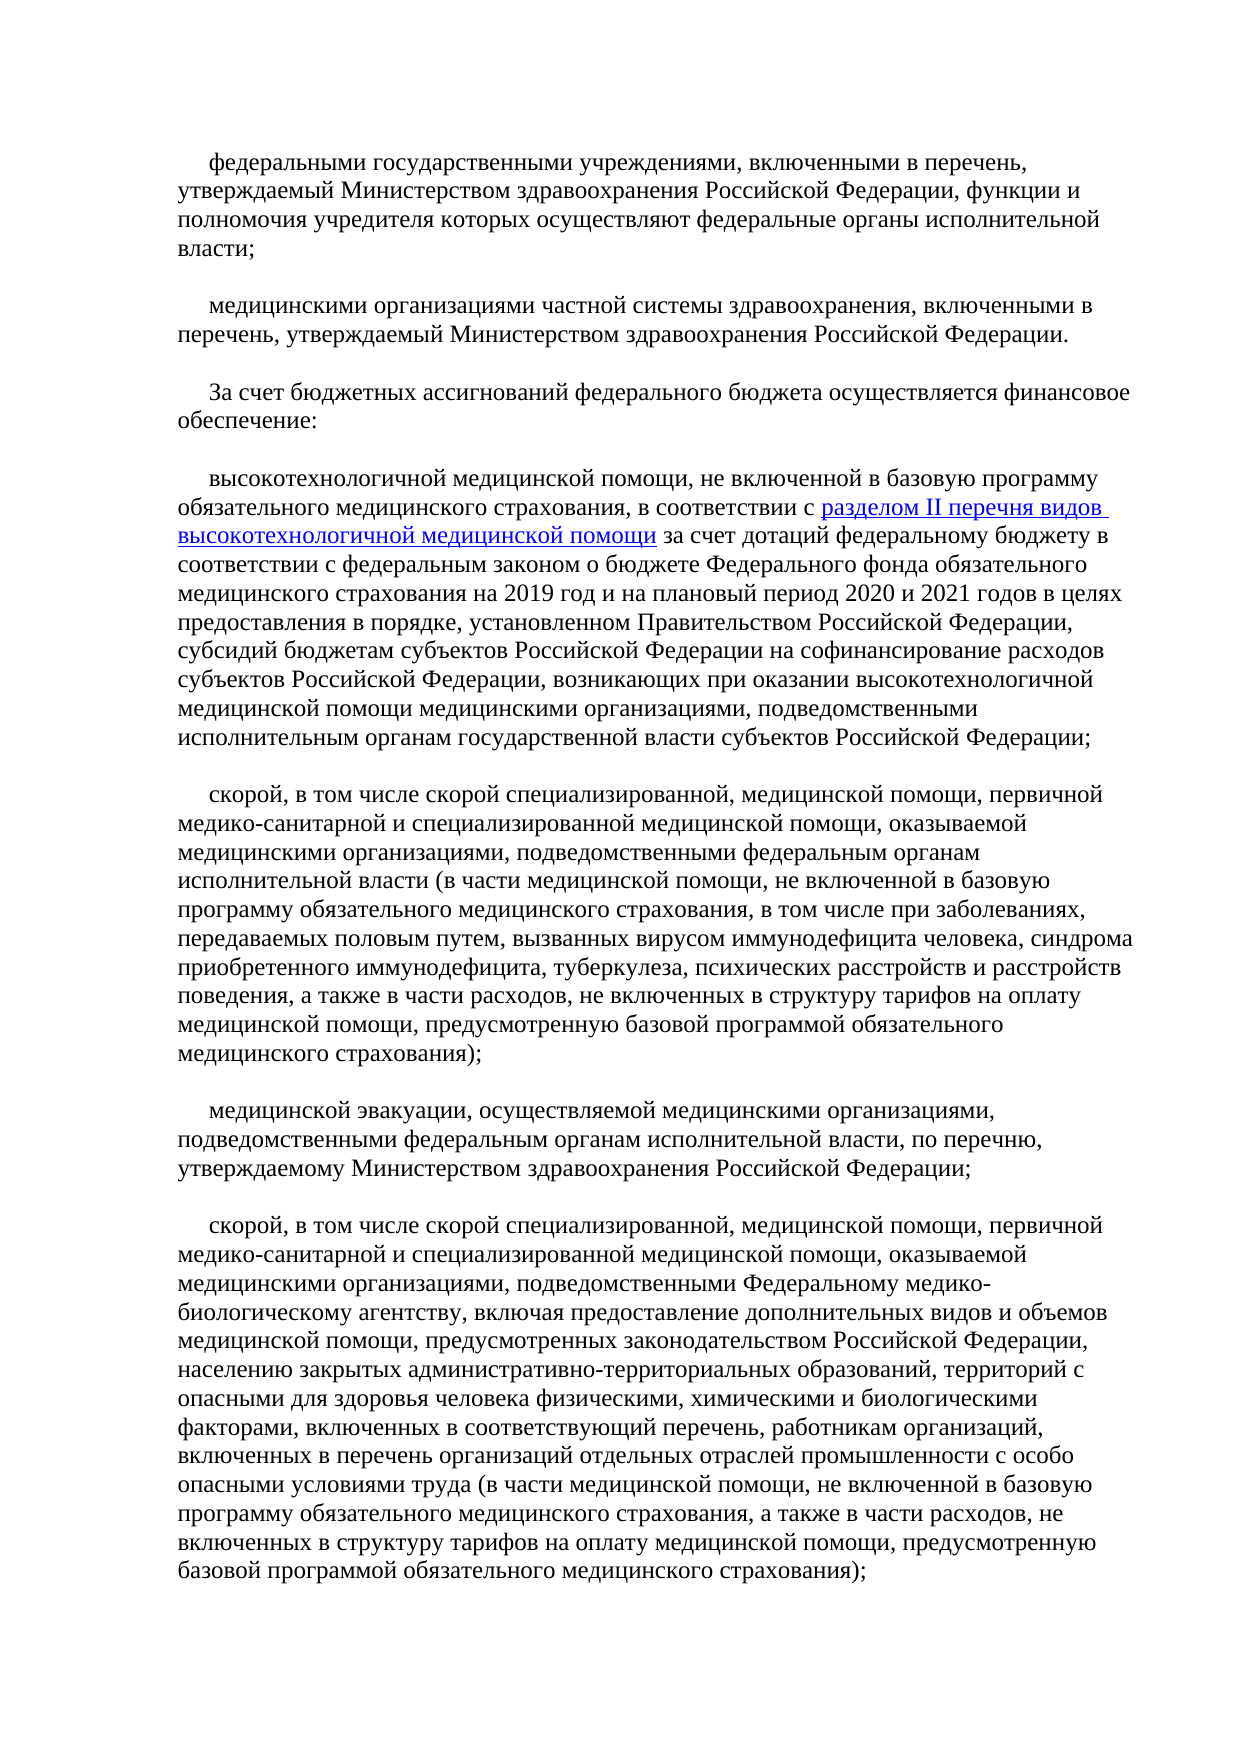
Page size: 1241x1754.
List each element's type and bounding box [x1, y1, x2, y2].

text [177, 118, 1152, 1613]
